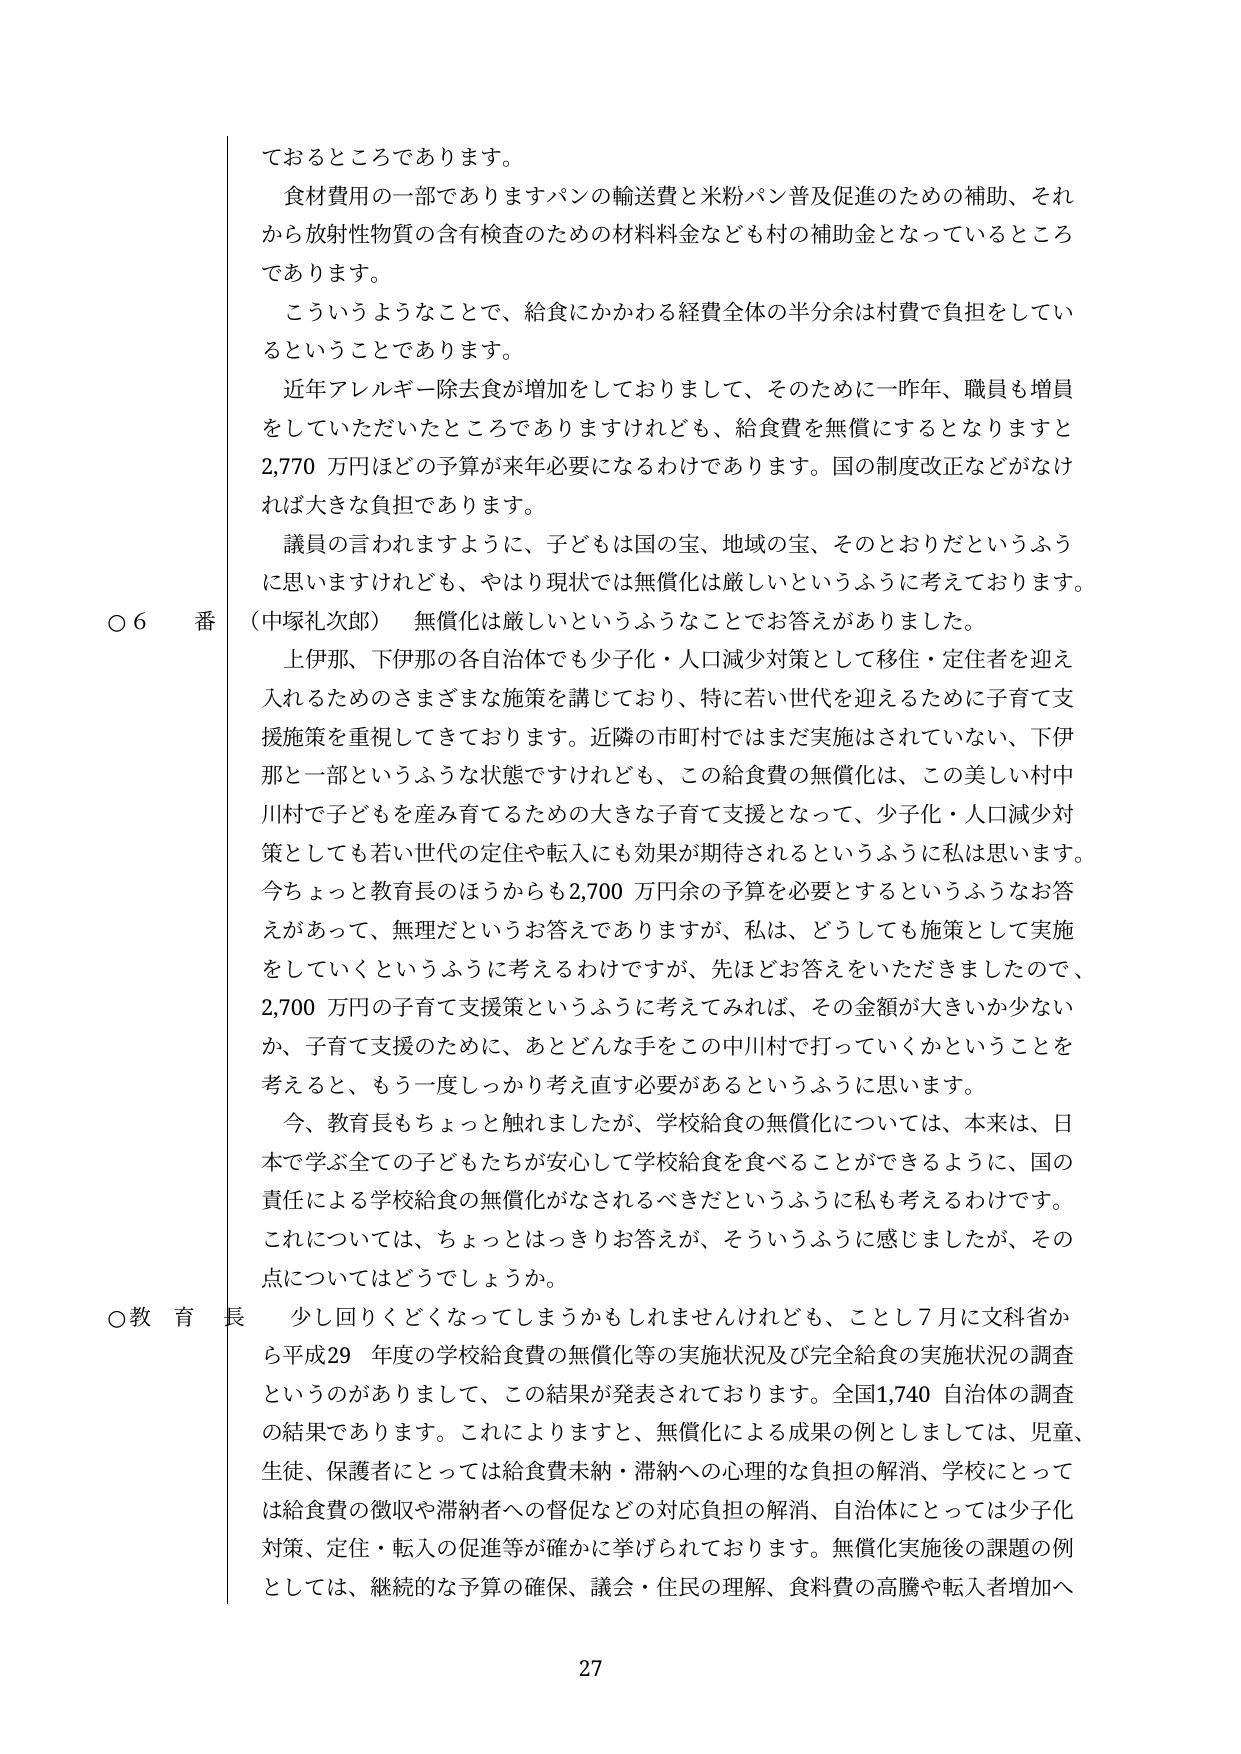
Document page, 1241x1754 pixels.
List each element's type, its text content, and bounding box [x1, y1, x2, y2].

text 食材費用の一部でありますパンの輸送費と米粉パン普及促進のための補助、それから放射性物質の含有検査のための材料料金なども村の補助金となっているところであります。 [239, 175, 1074, 291]
text ○６ 番 （中塚礼次郎） 無償化は厳しいというふうなことでお答えがありました。 [228, 601, 1074, 639]
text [239, 137, 1074, 175]
text 議員の言われますように、子どもは国の宝、地域の宝、そのとおりだというふうに思いますけれども、やはり現状では無償化は厳しいというふうに考えております。 [239, 523, 1074, 601]
text 今、教育長もちょっと触れましたが、学校給食の無償化については、本来は、日本で学ぶ全ての子どもたちが安心して学校給食を食べることができるように、国の責任による学校給食の無償化がなされるべきだというふうに私も考えるわけです。これについては、ちょっとはっきりお答えが、そういうふうに感じましたが、その点についてはどうでしょうか。 [239, 1103, 1074, 1296]
text こういうようなことで、給食にかかわる経費全体の半分余は村費で負担をしているということであります。 [239, 291, 1074, 369]
text ○６ 番 （中塚礼次郎） 無償化は厳しいというふうなことでお答えがありました。 [107, 601, 227, 639]
text 近年アレルギー除去食が増加をしておりまして、そのために一昨年、職員も増員をしていただいたところでありますけれども、給食費を無償にするとなりますと2,770万円ほどの予算が来年必要になるわけであります。国の制度改正などがなければ大きな負担であります。 [239, 369, 1074, 523]
text 上伊那、下伊那の各自治体でも少子化・人口減少対策として移住・定住者を迎え入れるためのさまざまな施策を講じており、特に若い世代を迎えるために子育て支援施策を重視してきております。近隣の市町村ではまだ実施はされていない、下伊那と一部というふうな状態ですけれども、この給食費の無償化は、この美しい村中川村で子どもを産み育てるための大きな子育て支援となって、少子化・人口減少対策としても若い世代の定住や転入にも効果が期待されるというふうに私は思います。今ちょっと教育長のほうからも2,700万円余の予算を必要とするというふうなお答えがあって、無理だというお答えでありますが、私は、どうしても施策として実施をしていくというふうに考えるわけですが、先ほどお答えをいただきましたので、2,700万円の子育て支援策というふうに考えてみれば、その金額が大きいか少ないか、子育て支援のために、あとどんな手をこの中川村で打っていくかということを考えると、もう一度しっかり考え直す必要があるというふうに思います。 [239, 639, 1074, 1103]
